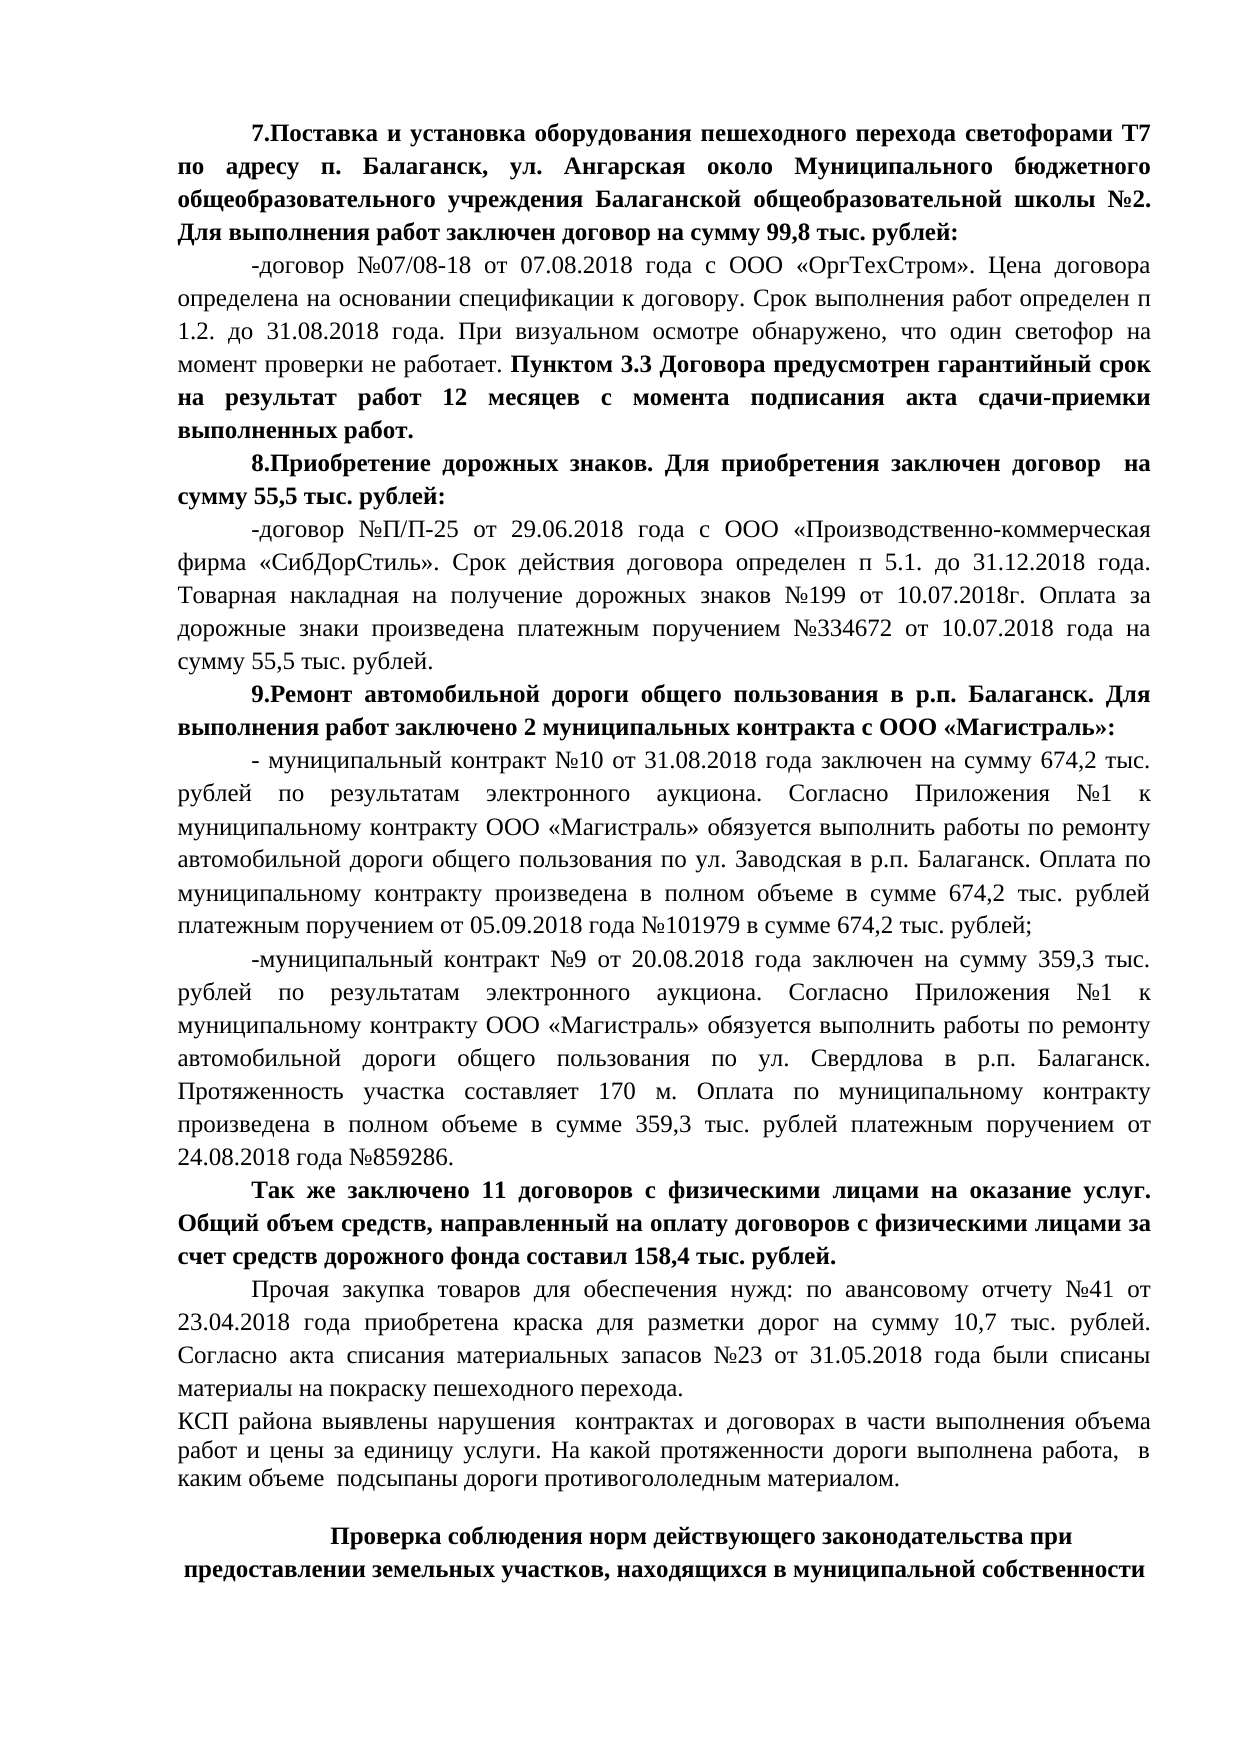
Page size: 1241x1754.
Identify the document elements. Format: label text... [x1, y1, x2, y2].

text КСП района выявлены нарушения контрактах и договорах в части выполнения объема работ и цены за единицу услуги. На какой протяженности дороги выполнена работа, в каким объеме подсыпаны дороги противогололедным материалом. [177, 1406, 1152, 1492]
text Так же заключено 11 договоров с физическими лицами на оказание услуг. Общий объем средств, направленный на оплату договоров с физическими лицами за счет средств дорожного фонда составил 158,4 тыс. рублей. [177, 1175, 1152, 1269]
text - муниципальный контракт №10 от 31.08.2018 года заключен на сумму 674,2 тыс. рублей по результатам электронного аукциона. Согласно Приложения №1 к муниципальному контракту ООО «Магистраль» обязуется выполнить работы по ремонту автомобильной дороги общего пользования по ул. Заводская в р.п. Балаганск. Оплата по муниципальному контракту произведена в полном объеме в сумме 674,2 тыс. рублей платежным поручением от 05.09.2018 года №101979 в сумме 674,2 тыс. рублей; [177, 746, 1152, 939]
text 8.Приобретение дорожных знаков. Для приобретения заключен договор на сумму 55,5 тыс. рублей: [177, 448, 1152, 510]
text Прочая закупка товаров для обеспечения нужд: по авансовому отчету №41 от 23.04.2018 года приобретена краска для разметки дорог на сумму 10,7 тыс. рублей. Согласно акта списания материальных запасов №23 от 31.05.2018 года были списаны материалы на покраску пешеходного перехода. [177, 1274, 1152, 1402]
text 7.Поставка и установка оборудования пешеходного перехода светофорами Т7 по адресу п. Балаганск, ул. Ангарская около Муниципального бюджетного общеобразовательного учреждения Балаганской общеобразовательной школы №2. Для выполнения работ заключен договор на сумму 99,8 тыс. рублей: [177, 118, 1152, 246]
text -договор №07/08-18 от 07.08.2018 года с ООО «ОргТехСтром». Цена договора определена на основании спецификации к договору. Срок выполнения работ определен п 1.2. до 31.08.2018 года. При визуальном осмотре обнаружено, что один светофор на момент проверки не работает. Пунктом 3.3 Договора предусмотрен гарантийный срок на результат работ 12 месяцев с момента подписания акта сдачи-приемки выполненных работ. [177, 250, 1152, 444]
text 9.Ремонт автомобильной дороги общего пользования в р.п. Балаганск. Для выполнения работ заключено 2 муниципальных контракта с ООО «Магистраль»: [177, 679, 1152, 741]
text -договор №П/П-25 от 29.06.2018 года с ООО «Производственно-коммерческая фирма «СибДорСтиль». Срок действия договора определен п 5.1. до 31.12.2018 года. Товарная накладная на получение дорожных знаков №199 от 10.07.2018г. Оплата за дорожные знаки произведена платежным поручением №334672 от 10.07.2018 года на сумму 55,5 тыс. рублей. [177, 514, 1152, 675]
text Проверка соблюдения норм действующего законодательства при предоставлении земельных участков, находящихся в муниципальной собственности [177, 1521, 1152, 1583]
text -муниципальный контракт №9 от 20.08.2018 года заключен на сумму 359,3 тыс. рублей по результатам электронного аукциона. Согласно Приложения №1 к муниципальному контракту ООО «Магистраль» обязуется выполнить работы по ремонту автомобильной дороги общего пользования по ул. Свердлова в р.п. Балаганск. Протяженность участка составляет 170 м. Оплата по муниципальному контракту произведена в полном объеме в сумме 359,3 тыс. рублей платежным поручением от 24.08.2018 года №859286. [177, 944, 1152, 1171]
